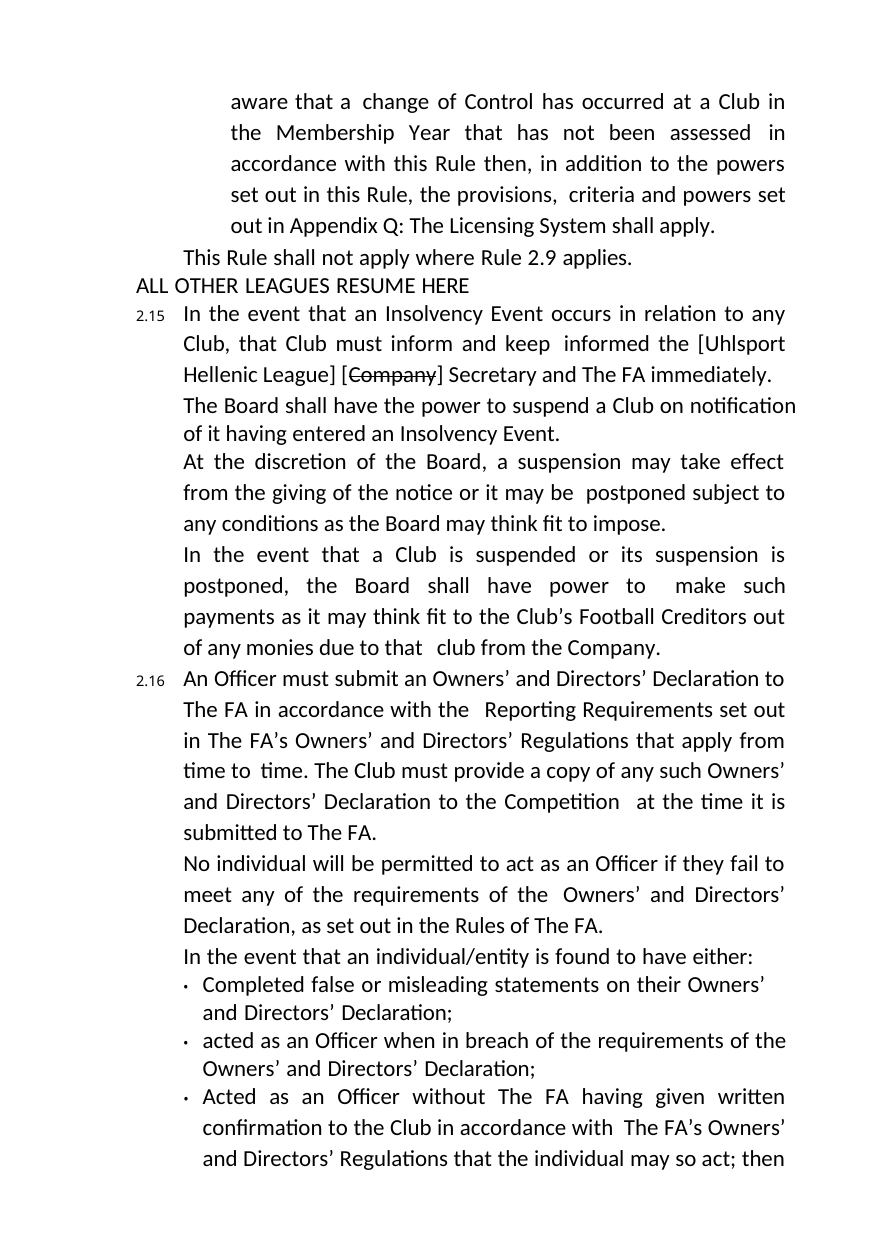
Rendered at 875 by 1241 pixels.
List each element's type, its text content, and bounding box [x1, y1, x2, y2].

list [183, 87, 786, 240]
text At the discretion of the Board, a suspension may take effect from the giving of the notice or it may be postponed subject to any conditions as the Board may think fit to impose. [183, 447, 786, 537]
text The Board shall have the power to suspend a Club on notification of it having entered an Insolvency Event. [183, 391, 797, 447]
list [183, 1082, 786, 1172]
list Completed false or misleading statements on their Owners’ and Directors’ Declaration; [183, 970, 797, 1026]
list acted as an Officer when in breach of the requirements of the Owners’ and Directors’ Declaration; [183, 1026, 797, 1082]
subtitle ALL OTHER LEAGUES RESUME HERE [136, 271, 797, 299]
text No individual will be permitted to act as an Officer if they fail to meet any of the requirements of the Owners’ and Directors’ Declaration, as set out in the Rules of The FA. [183, 849, 786, 939]
text In the event that an individual/entity is found to have either: [183, 942, 797, 970]
text In the event that a Club is suspended or its suspension is postponed, the Board shall have power to make such payments as it may think fit to the Club’s Football Creditors out of any monies due to that club from the Company. [183, 540, 786, 661]
list In the event that an Insolvency Event occurs in relation to any Club, that Club must inform and keep informed the [Uhlsport Hellenic League] [Company] Secretary and The FA immediately. [136, 299, 786, 388]
text This Rule shall not apply where Rule 2.9 applies. [183, 243, 797, 271]
list An Officer must submit an Owners’ and Directors’ Declaration to The FA in accordance with the Reporting Requirements set out in The FA’s Owners’ and Directors’ Regulations that apply from time to time. The Club must provide a copy of any such Owners’ and Directors’ Declaration to the Competition at the time it is submitted to The FA. [136, 664, 786, 846]
